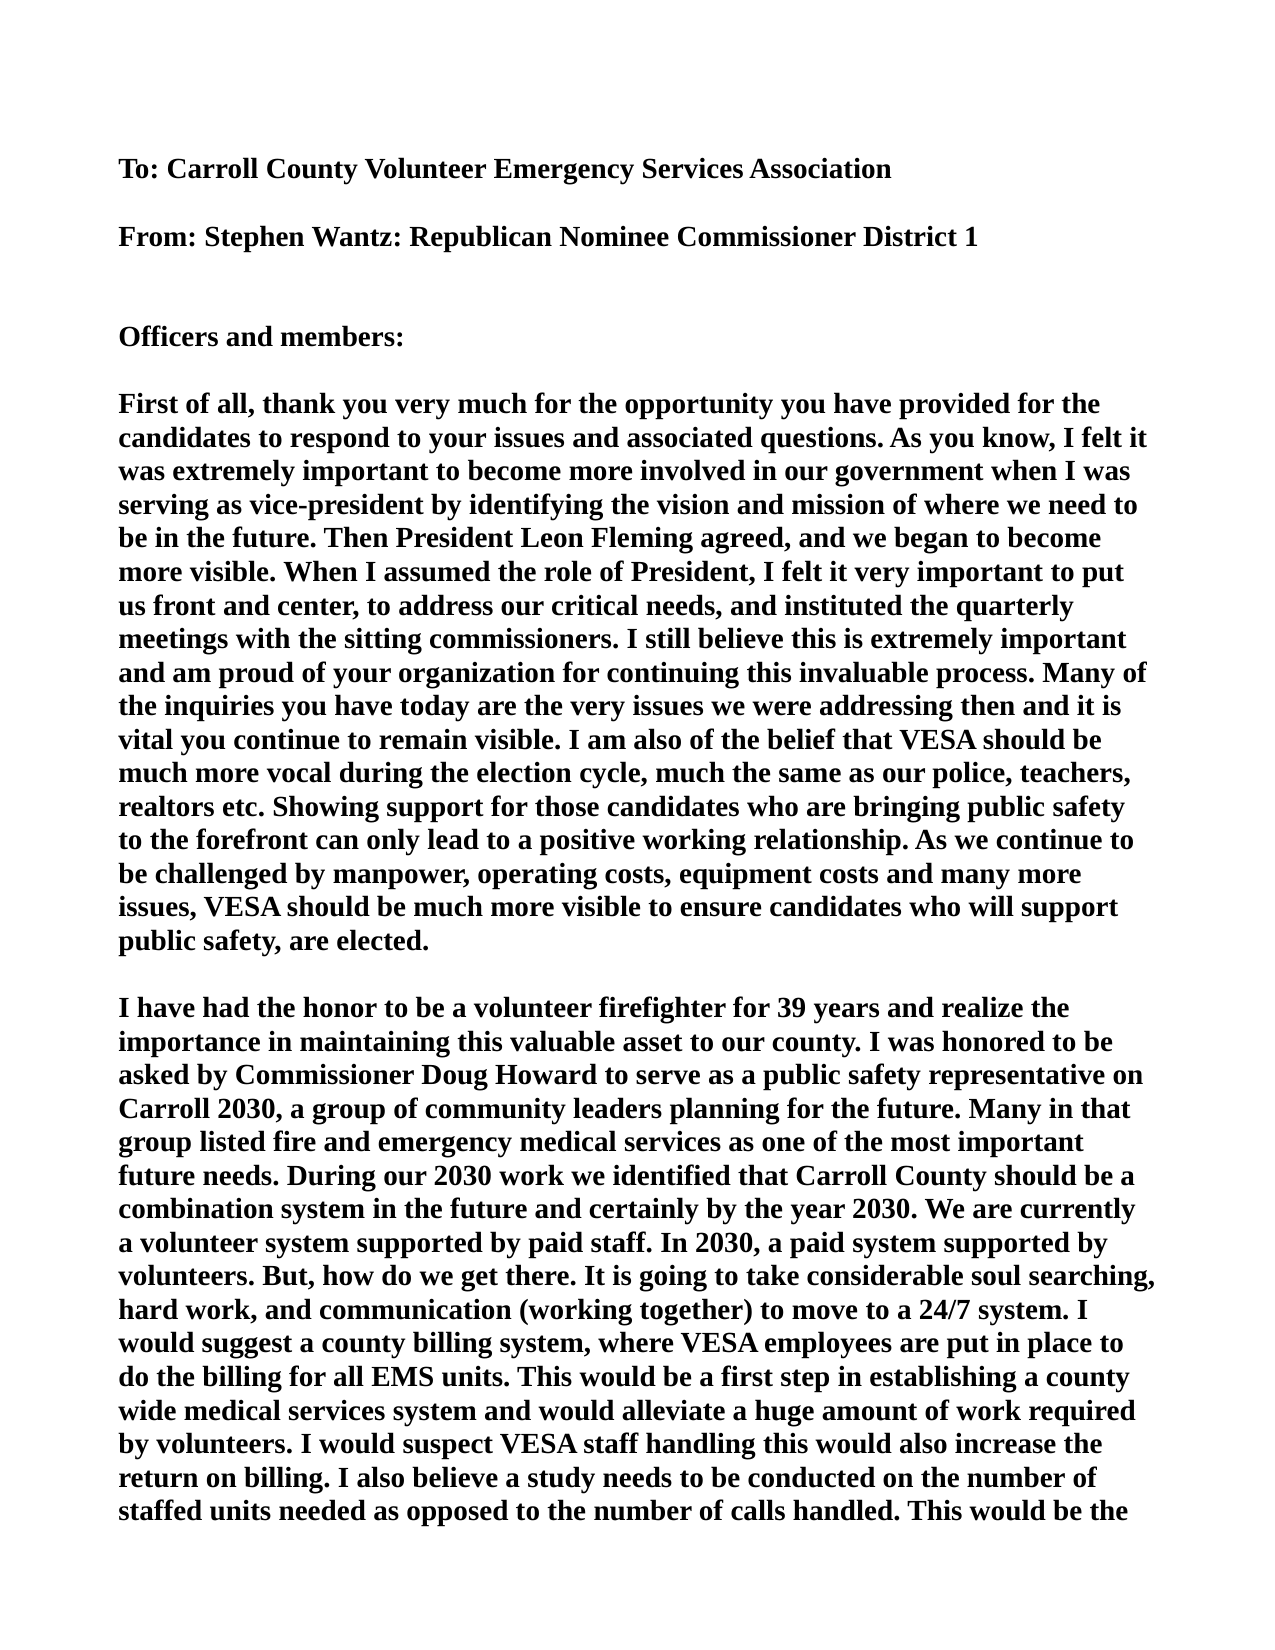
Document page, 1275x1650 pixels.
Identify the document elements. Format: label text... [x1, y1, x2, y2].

text First of all, thank you very much for the opportunity you have provided for the candidates to respond to your issues and associated questions. As you know, I felt it was extremely important to become more involved in our government when I was serving as vice-president by identifying the vision and mission of where we need to be in the future. Then President Leon Fleming agreed, and we began to become more visible. When I assumed the role of President, I felt it very important to put us front and center, to address our critical needs, and instituted the quarterly meetings with the sitting commissioners. I still believe this is extremely important and am proud of your organization for continuing this invaluable process. Many of the inquiries you have today are the very issues we were addressing then and it is vital you continue to remain visible. I am also of the belief that VESA should be much more vocal during the election cycle, much the same as our police, teachers, realtors etc. Showing support for those candidates who are bringing public safety to the forefront can only lead to a positive working relationship. As we continue to be challenged by manpower, operating costs, equipment costs and many more issues, VESA should be much more visible to ensure candidates who will support public safety, are elected. [118, 386, 1157, 957]
text From: Stephen Wantz: Republican Nominee Commissioner District 1 [118, 219, 1157, 252]
text Officers and members: [118, 319, 1157, 353]
text To: Carroll County Volunteer Emergency Services Association [118, 152, 1157, 185]
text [118, 990, 1157, 1527]
